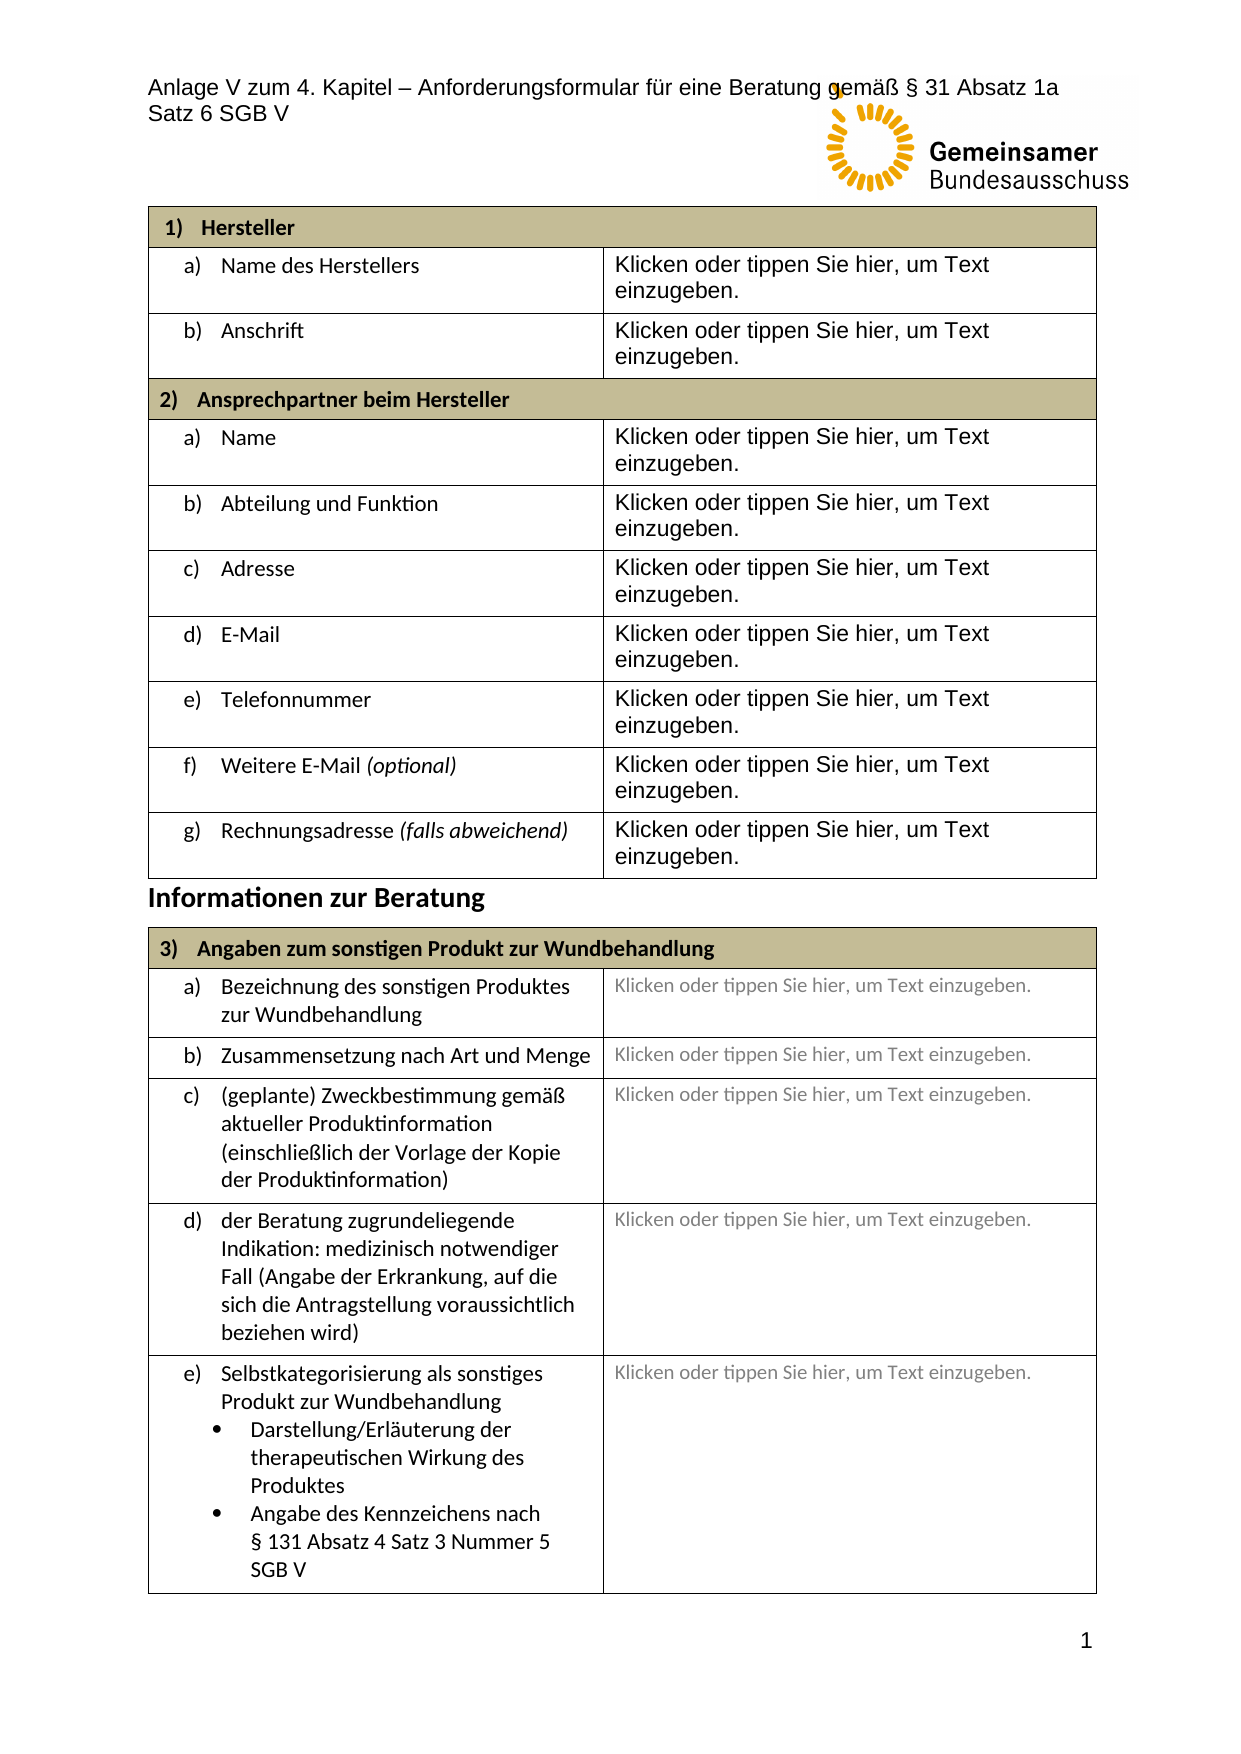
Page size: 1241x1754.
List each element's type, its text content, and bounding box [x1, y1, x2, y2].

table_cell Anschrift [149, 314, 603, 378]
table_cell der Beratung zugrundeliegende Indikation: medizinisch notwendiger Fall (Angabe der Erkrankung, auf die sich die Antragstellung voraussichtlich beziehen wird) [149, 1204, 603, 1355]
table_cell [604, 248, 1096, 313]
table_cell Weitere E-Mail (optional) [149, 748, 603, 812]
table_cell Adresse [149, 551, 603, 616]
picture [817, 75, 1139, 200]
table_cell Name [149, 420, 603, 485]
table_cell Bezeichnung des sonstigen Produktes zur Wundbehandlung [149, 969, 603, 1037]
table_cell Rechnungsadresse (falls abweichend) [149, 813, 603, 878]
table_cell Zusammensetzung nach Art und Menge [149, 1038, 603, 1078]
table_header Angaben zum sonstigen Produkt zur Wundbehandlung [149, 928, 1096, 968]
text Informationen zur Beratung [148, 879, 1093, 914]
table_header Hersteller [149, 207, 1096, 247]
table_cell (geplante) Zweckbestimmung gemäß aktueller Produktinformation (einschließlich der Vorlage der Kopie der Produktinformation) [149, 1079, 603, 1202]
table_cell Abteilung und Funktion [149, 486, 603, 550]
table_cell Telefonnummer [149, 682, 603, 747]
table_cell Ansprechpartner beim Hersteller [149, 379, 1096, 419]
table_cell Selbstkategorisierung als sonstiges Produkt zur Wundbehandlung Darstellung/Erläuterung der therapeutischen Wirkung des Produktes Angabe des Kennzeichens nach § 131 Absatz 4 Satz 3 Nummer 5 SGB V [149, 1356, 603, 1592]
table_cell E-Mail [149, 617, 603, 681]
table_cell Name des Herstellers [149, 248, 603, 313]
